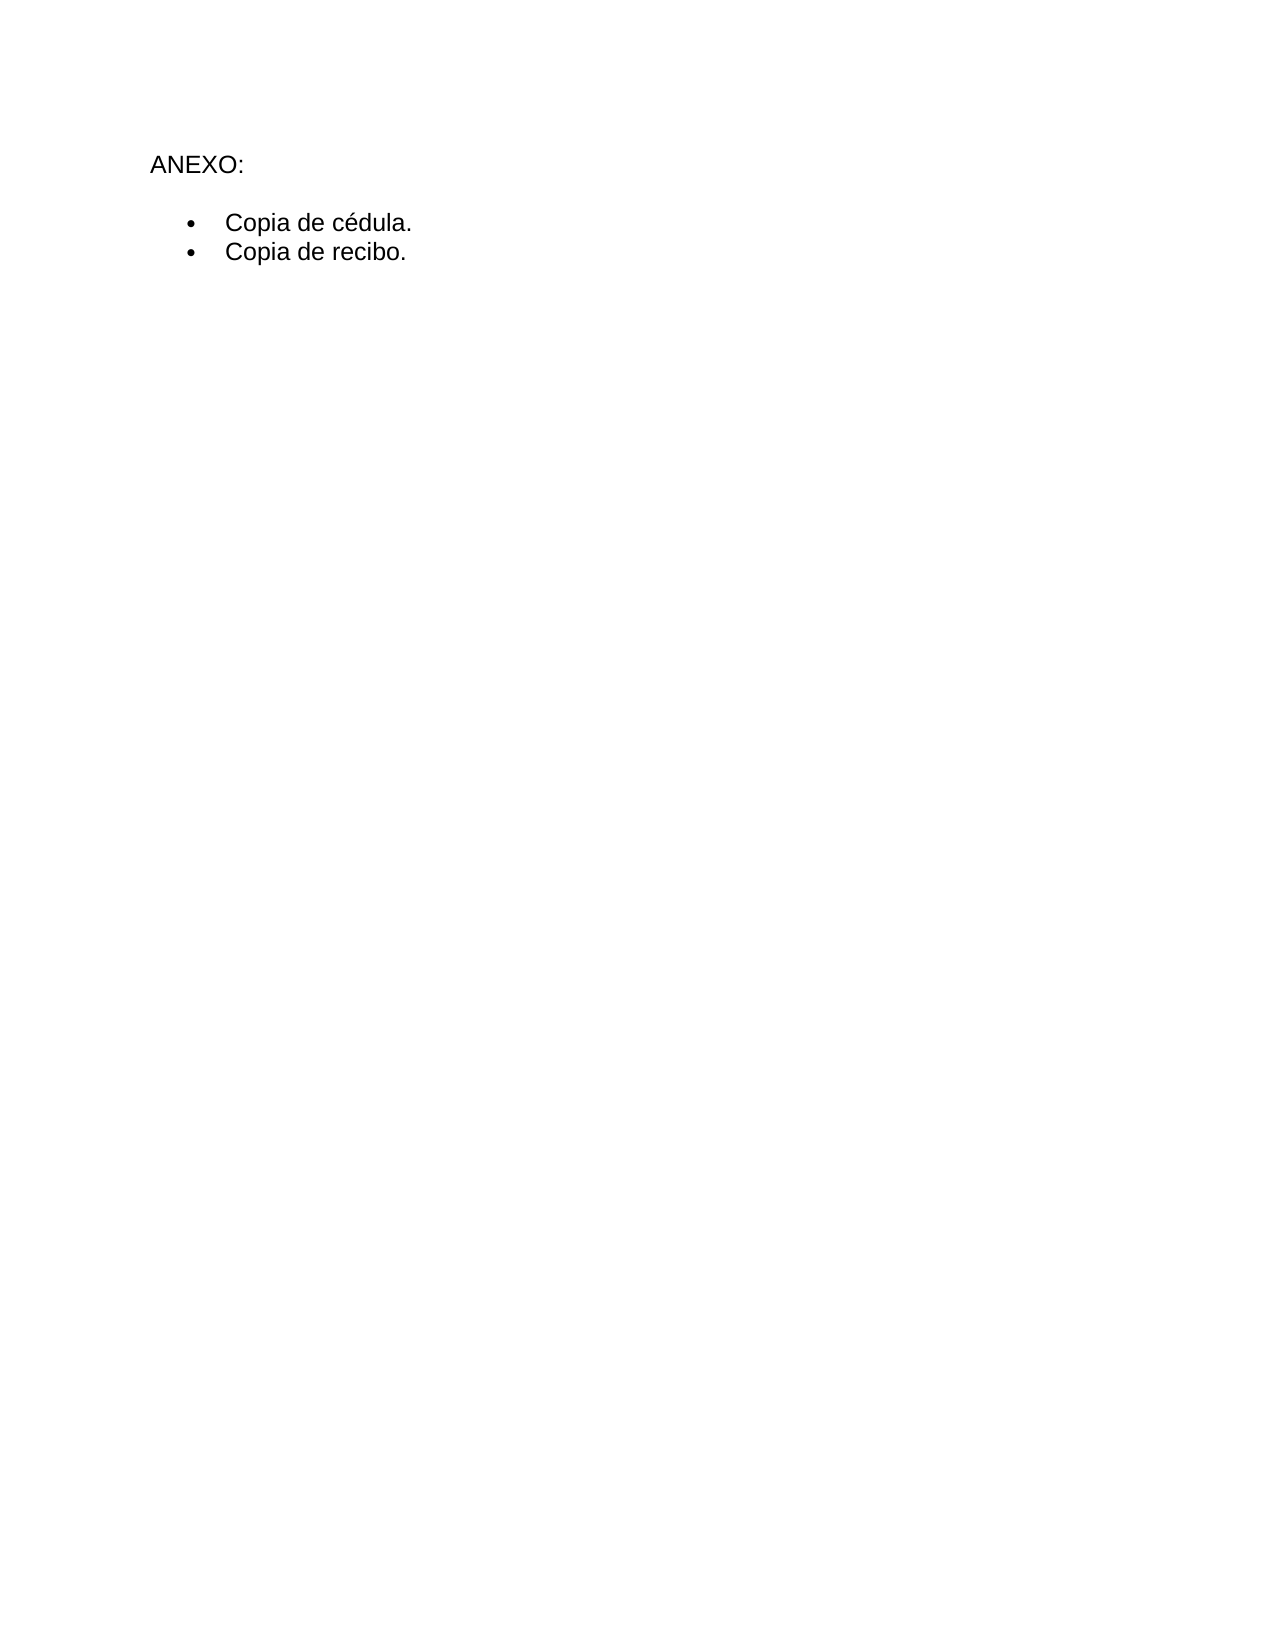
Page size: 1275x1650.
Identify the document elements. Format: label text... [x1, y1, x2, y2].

text ANEXO: [150, 150, 1125, 179]
list Copia de cédula. [187, 208, 1125, 237]
list Copia de recibo. [187, 237, 1125, 265]
